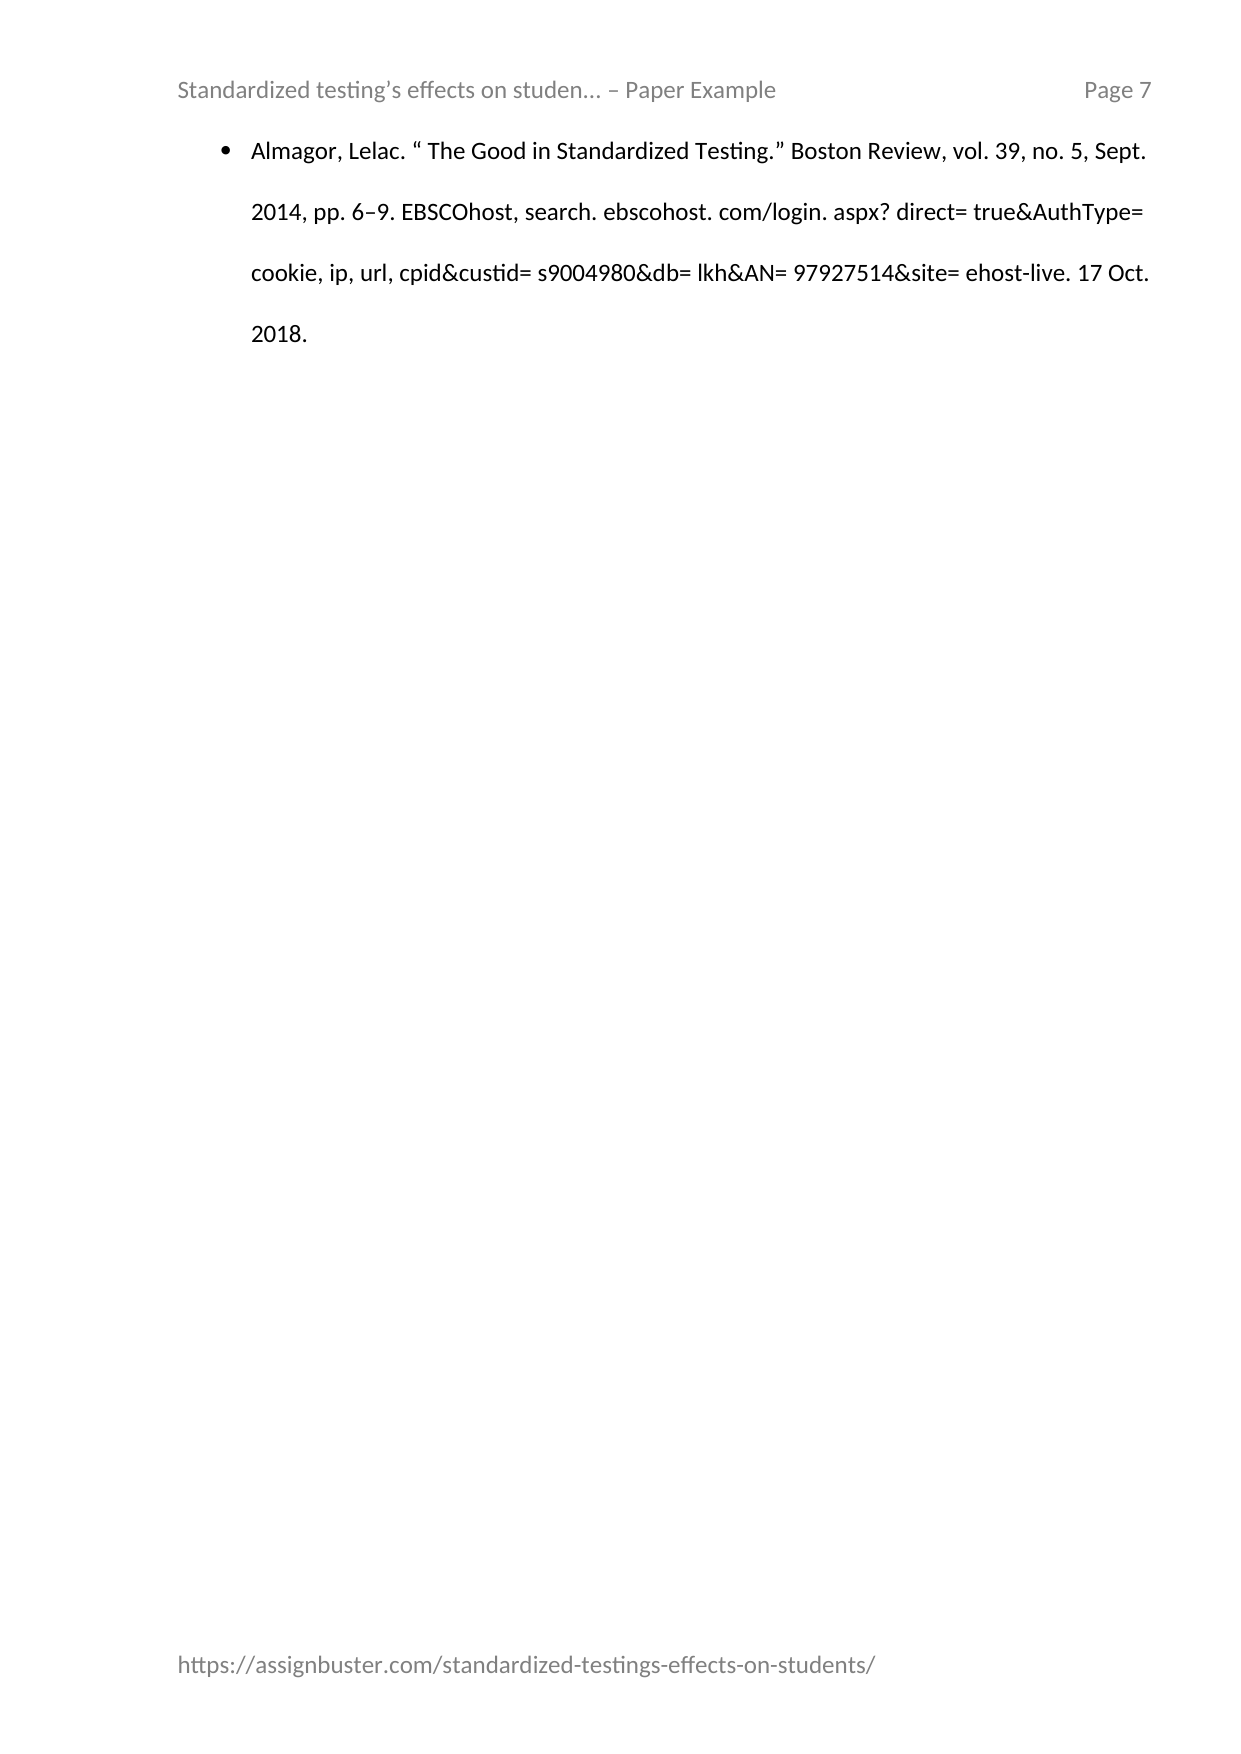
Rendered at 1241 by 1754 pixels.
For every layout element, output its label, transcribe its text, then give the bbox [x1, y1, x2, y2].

list Almagor, Lelac. “ The Good in Standardized Testing.” Boston Review, vol. 39, no. 5, Sept. 2014, pp. 6–9. EBSCOhost, search. ebscohost. com/login. aspx? direct= true&AuthType= cookie, ip, url, cpid&custid= s9004980&db= lkh&AN= 97927514&site= ehost-live. 17 Oct. 2018. [221, 135, 1152, 348]
